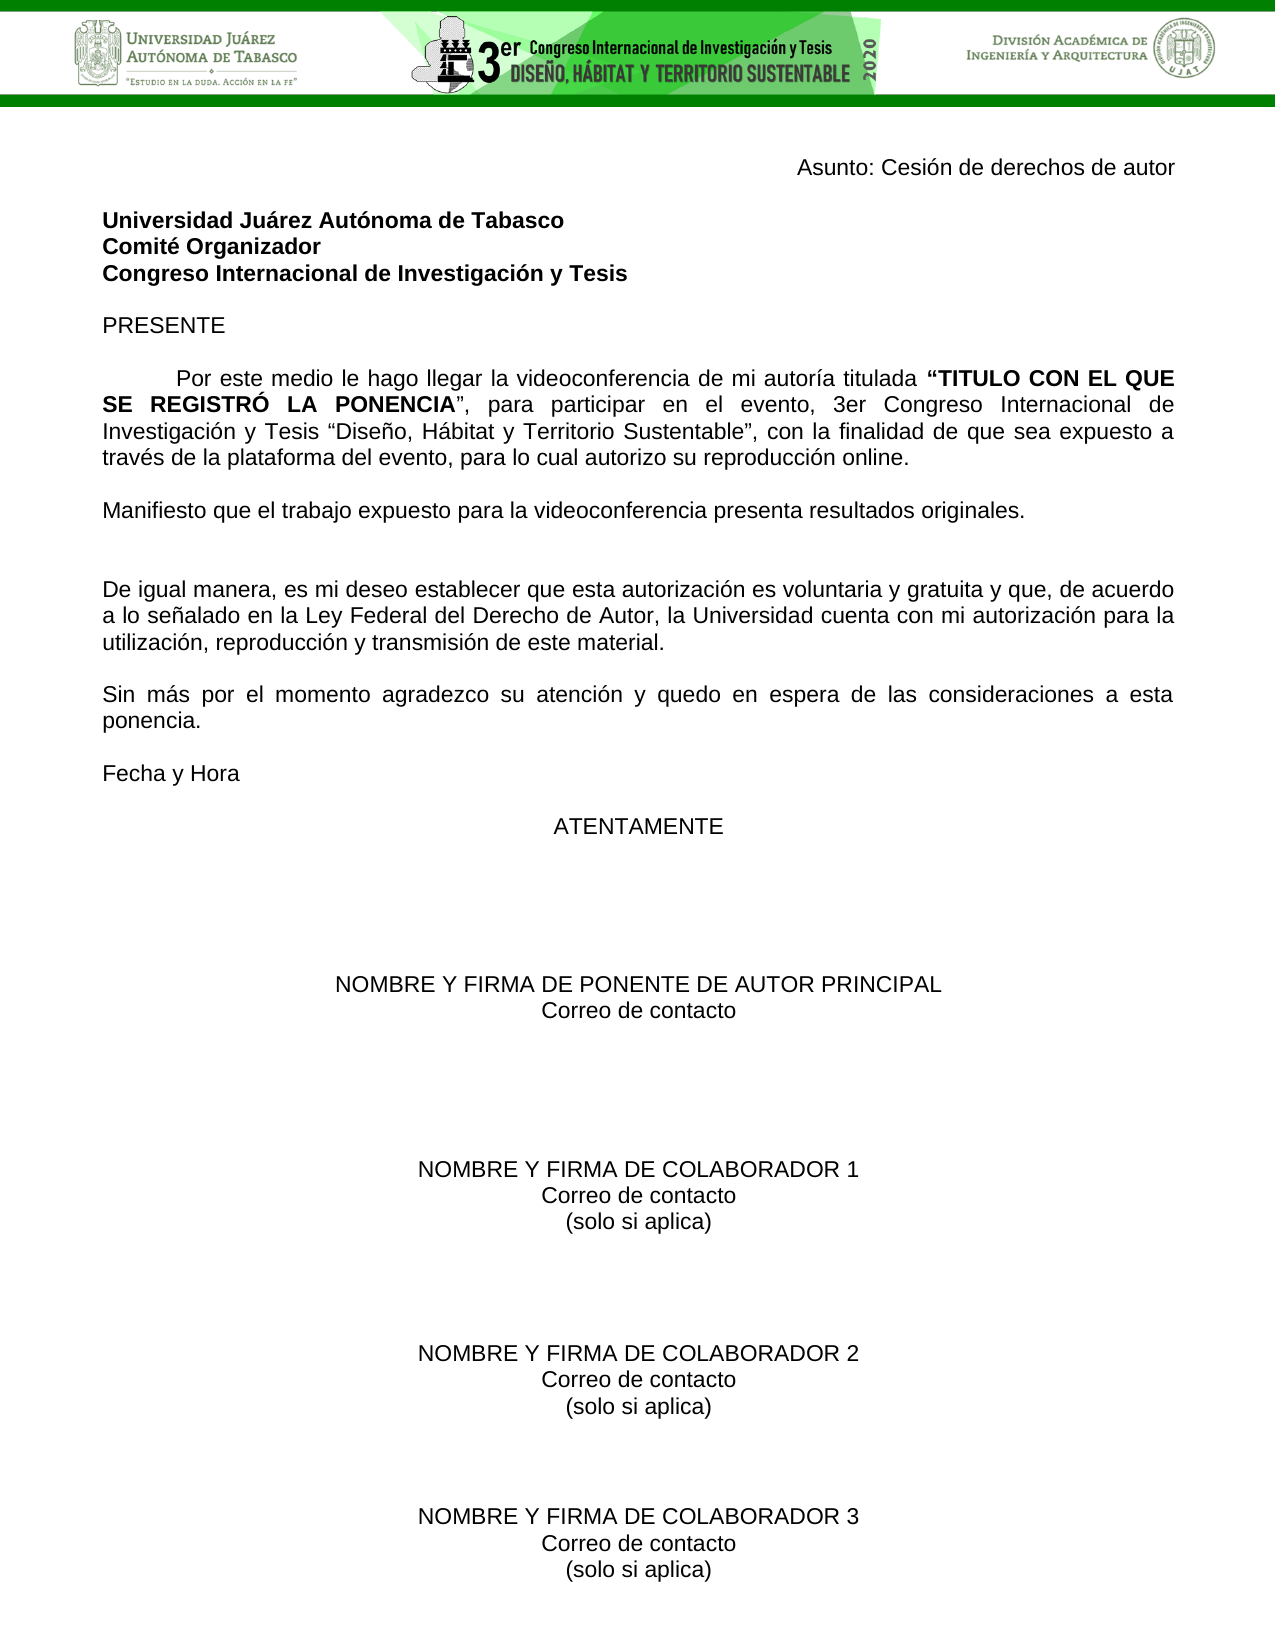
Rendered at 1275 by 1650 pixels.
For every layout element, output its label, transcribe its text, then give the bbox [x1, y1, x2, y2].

text Manifiesto que el trabajo expuesto para la videoconferencia presenta resultados originales. [102, 497, 1175, 523]
picture [0, 0, 1275, 107]
text (solo si aplica) [102, 1556, 1175, 1582]
text Correo de contacto [102, 1366, 1175, 1393]
text Correo de contacto [102, 1182, 1175, 1208]
text PRESENTE [102, 312, 1175, 338]
text Congreso Internacional de Investigación y Tesis [102, 259, 1175, 286]
text Correo de contacto [102, 1529, 1175, 1556]
text Universidad Juárez Autónoma de Tabasco [102, 207, 1175, 233]
text Comité Organizador [102, 233, 1175, 259]
text De igual manera, es mi deseo establecer que esta autorización es voluntaria y gratuita y que, de acuerdo a lo señalado en la Ley Federal del Derecho de Autor, la Universidad cuenta con mi autorización para la utilización, reproducción y transmisión de este material. [102, 576, 1175, 655]
text (solo si aplica) [102, 1393, 1175, 1419]
text NOMBRE Y FIRMA DE COLABORADOR 1 [102, 1156, 1175, 1182]
text NOMBRE Y FIRMA DE COLABORADOR 3 [102, 1503, 1175, 1529]
text Por este medio le hago llegar la videoconferencia de mi autoría titulada “TITULO CON EL QUE SE REGISTRÓ LA PONENCIA”, para participar en el evento, 3er Congreso Internacional de Investigación y Tesis “Diseño, Hábitat y Territorio Sustentable”, con la finalidad de que sea expuesto a través de la plataforma del evento, para lo cual autorizo su reproducción online. [102, 365, 1175, 470]
text (solo si aplica) [102, 1208, 1175, 1234]
text Sin más por el momento agradezco su atención y quedo en espera de las consideraciones a esta ponencia. [102, 681, 1175, 734]
text ATENTAMENTE [102, 813, 1175, 839]
text Correo de contacto [102, 997, 1175, 1024]
text Fecha y Hora [102, 760, 1175, 787]
text Asunto: Cesión de derechos de autor [102, 154, 1175, 180]
text NOMBRE Y FIRMA DE PONENTE DE AUTOR PRINCIPAL [102, 971, 1175, 997]
text NOMBRE Y FIRMA DE COLABORADOR 2 [102, 1340, 1175, 1366]
